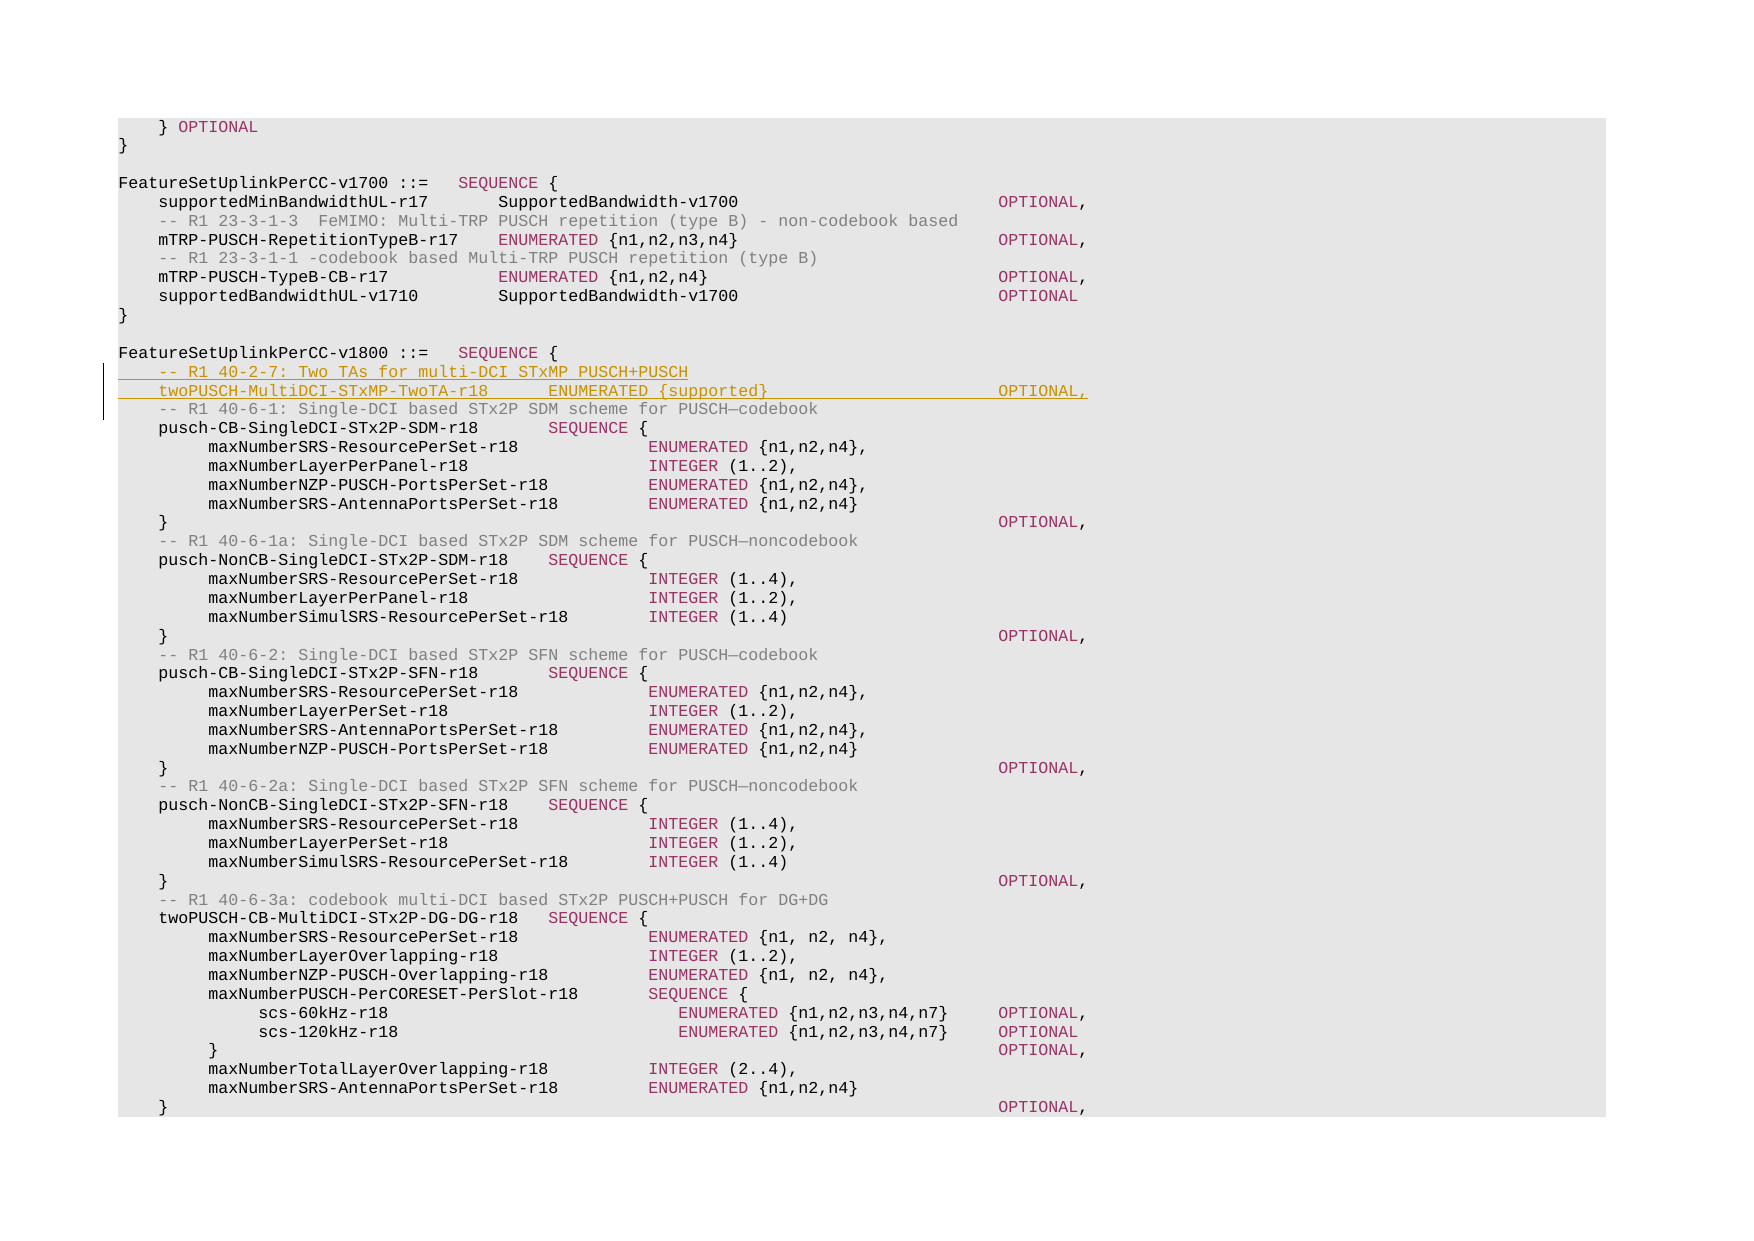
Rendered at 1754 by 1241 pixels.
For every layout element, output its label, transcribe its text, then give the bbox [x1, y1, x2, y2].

text } [118, 307, 1606, 326]
text maxNumberNZP-PUSCH-PortsPerSet-r18 ENUMERATED {n1,n2,n4} [118, 740, 1606, 759]
text maxNumberSRS-AntennaPortsPerSet-r18 ENUMERATED {n1,n2,n4} [118, 495, 1606, 514]
text } OPTIONAL, [118, 627, 1606, 646]
text mTRP-PUSCH-TypeB-CB-r17 ENUMERATED {n1,n2,n4} OPTIONAL, [118, 269, 1606, 288]
text -- R1 40-6-1: Single-DCI based STx2P SDM scheme for PUSCH—codebook [118, 401, 1606, 420]
text maxNumberLayerPerPanel-r18 INTEGER (1..2), [118, 589, 1606, 608]
text maxNumberLayerPerPanel-r18 INTEGER (1..2), [118, 457, 1606, 476]
text pusch-CB-SingleDCI-STx2P-SDM-r18 SEQUENCE { [118, 420, 1606, 439]
text -- R1 23-3-1-1 -codebook based Multi-TRP PUSCH repetition (type B) [118, 250, 1606, 269]
text -- R1 40-6-1a: Single-DCI based STx2P SDM scheme for PUSCH—noncodebook [118, 533, 1606, 552]
text } OPTIONAL [118, 118, 1606, 137]
text supportedMinBandwidthUL-r17 SupportedBandwidth-v1700 OPTIONAL, [118, 193, 1606, 212]
text pusch-CB-SingleDCI-STx2P-SFN-r18 SEQUENCE { [118, 665, 1606, 684]
text maxNumberNZP-PUSCH-PortsPerSet-r18 ENUMERATED {n1,n2,n4}, [118, 476, 1606, 495]
text mTRP-PUSCH-RepetitionTypeB-r17 ENUMERATED {n1,n2,n3,n4} OPTIONAL, [118, 231, 1606, 250]
text maxNumberSRS-ResourcePerSet-r18 INTEGER (1..4), [118, 816, 1606, 834]
text } OPTIONAL, [118, 514, 1606, 533]
text maxNumberLayerPerSet-r18 INTEGER (1..2), [118, 703, 1606, 721]
text FeatureSetUplinkPerCC-v1800 ::= SEQUENCE { [118, 344, 1606, 363]
text -- R1 40-6-2: Single-DCI based STx2P SFN scheme for PUSCH—codebook [118, 646, 1606, 665]
text pusch-NonCB-SingleDCI-STx2P-SDM-r18 SEQUENCE { [118, 552, 1606, 571]
text -- R1 23-3-1-3 FeMIMO: Multi-TRP PUSCH repetition (type B) - non-codebook based [118, 212, 1606, 231]
text maxNumberSimulSRS-ResourcePerSet-r18 INTEGER (1..4) [118, 608, 1606, 627]
text FeatureSetUplinkPerCC-v1700 ::= SEQUENCE { [118, 175, 1606, 193]
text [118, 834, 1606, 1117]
text maxNumberSRS-AntennaPortsPerSet-r18 ENUMERATED {n1,n2,n4}, [118, 721, 1606, 740]
text maxNumberSRS-ResourcePerSet-r18 ENUMERATED {n1,n2,n4}, [118, 684, 1606, 703]
text maxNumberSRS-ResourcePerSet-r18 ENUMERATED {n1,n2,n4}, [118, 439, 1606, 457]
text pusch-NonCB-SingleDCI-STx2P-SFN-r18 SEQUENCE { [118, 797, 1606, 816]
text } [118, 137, 1606, 156]
text -- R1 40-6-2a: Single-DCI based STx2P SFN scheme for PUSCH—noncodebook [118, 778, 1606, 797]
text supportedBandwidthUL-v1710 SupportedBandwidth-v1700 OPTIONAL [118, 288, 1606, 307]
text maxNumberSRS-ResourcePerSet-r18 INTEGER (1..4), [118, 571, 1606, 589]
text } OPTIONAL, [118, 759, 1606, 778]
